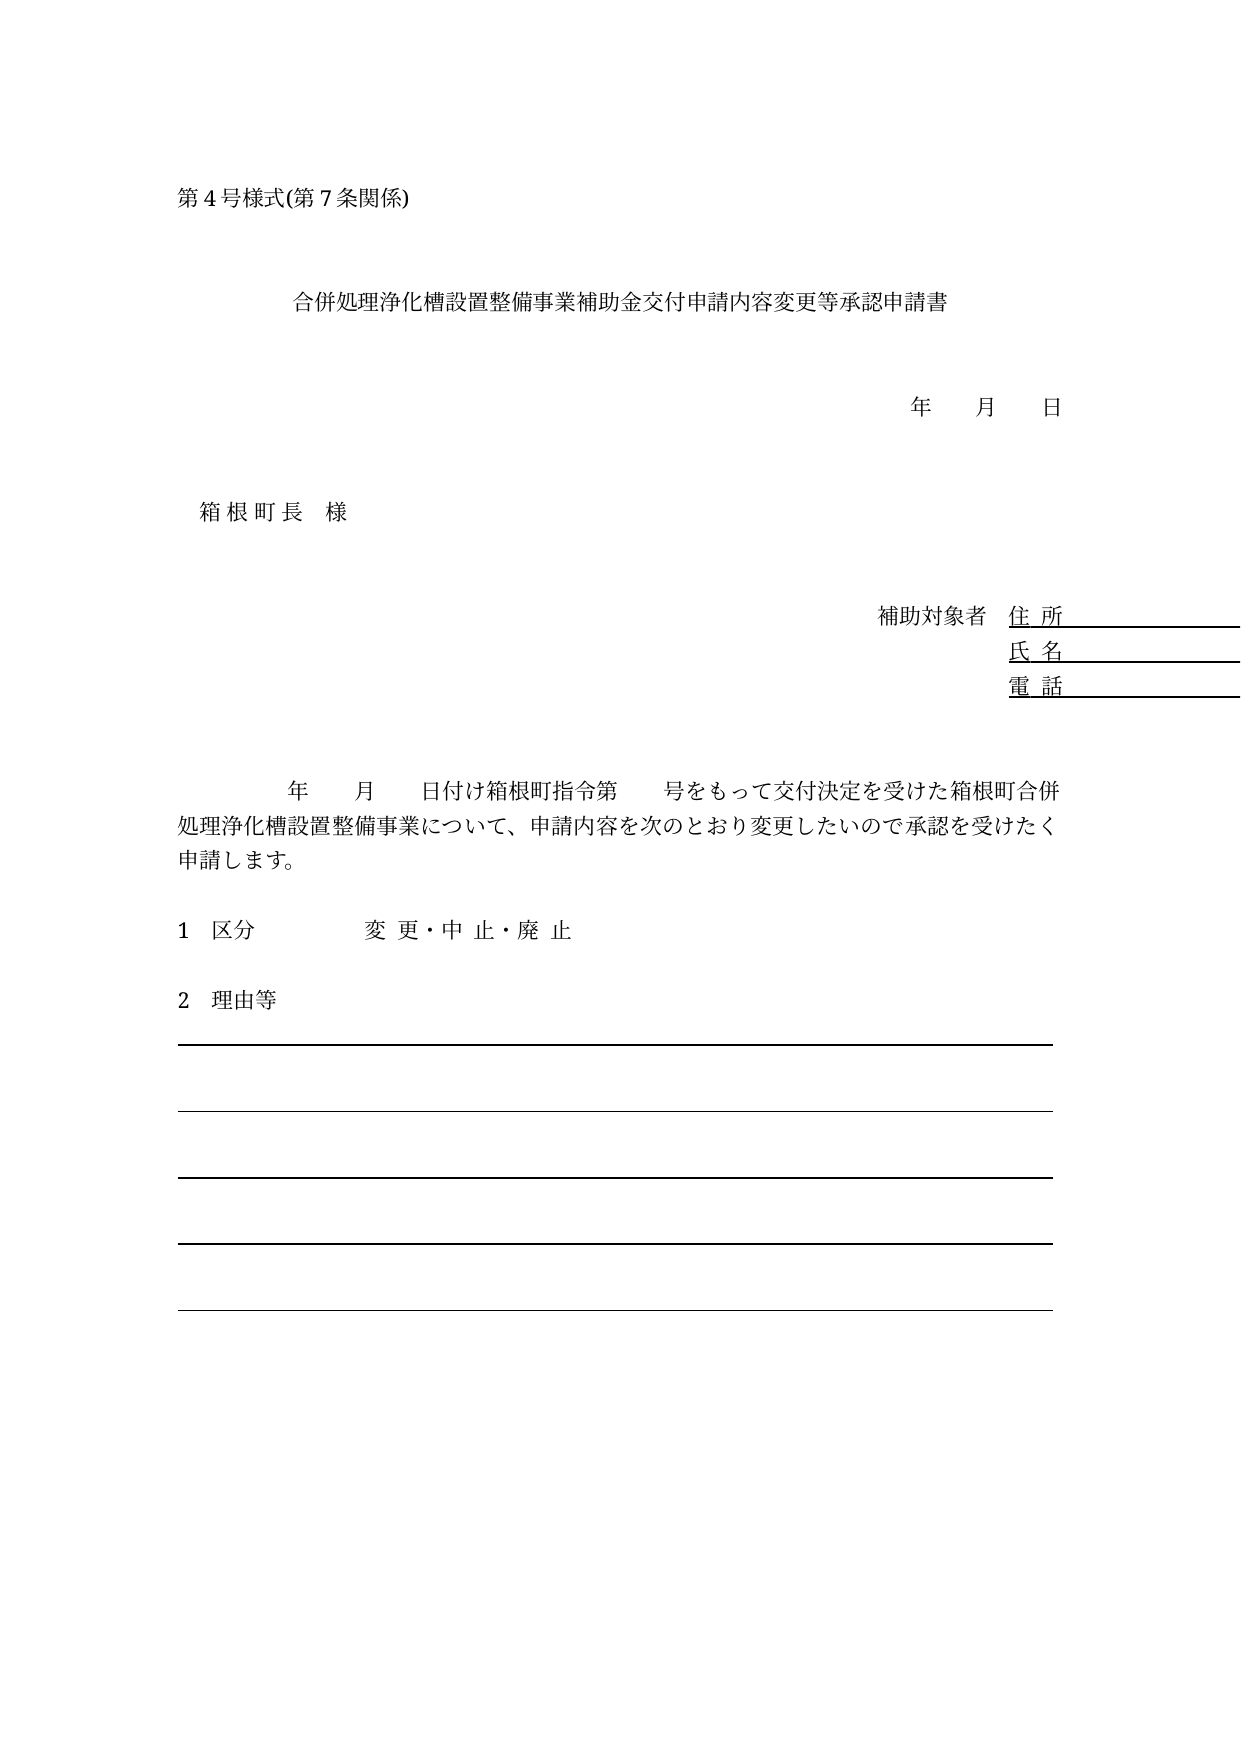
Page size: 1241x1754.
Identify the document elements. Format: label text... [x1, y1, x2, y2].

text 補助対象者 住所 [177, 598, 1063, 633]
text 氏名 [177, 633, 1063, 668]
text 合併処理浄化槽設置整備事業補助金交付申請内容変更等承認申請書 [177, 284, 1063, 319]
text 年 月 日付け箱根町指令第 号をもって交付決定を受けた箱根町合併処理浄化槽設置整備事業について、申請内容を次のとおり変更したいので承認を受けたく申請します。 [177, 772, 1063, 877]
text 箱根町長 様 [177, 493, 1063, 528]
text 第4号様式(第7条関係) [177, 179, 1063, 214]
text 年 月 日 [177, 388, 1063, 423]
text 電話 [177, 668, 1063, 702]
text 2 理由等 [177, 982, 1063, 1017]
text 1 区分 変更・中止・廃止 [177, 912, 1063, 947]
